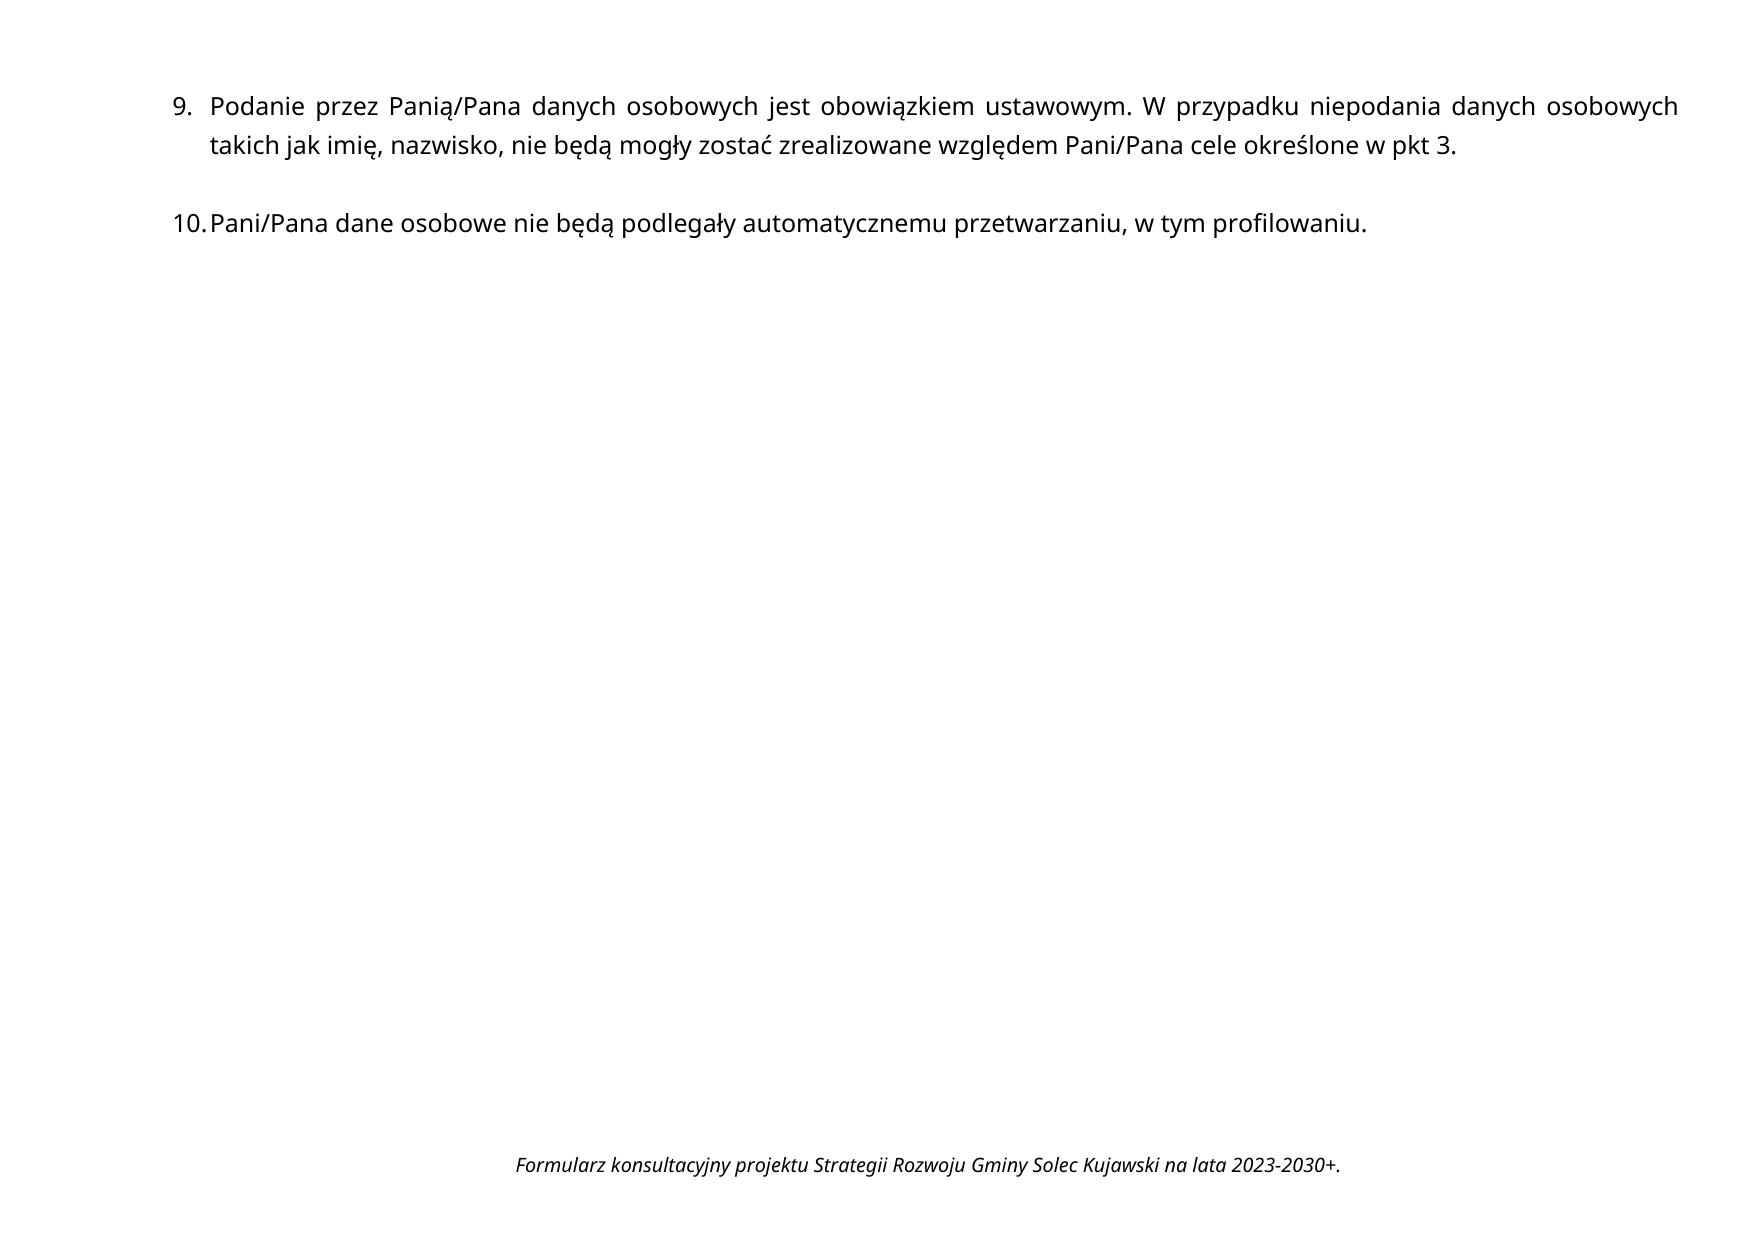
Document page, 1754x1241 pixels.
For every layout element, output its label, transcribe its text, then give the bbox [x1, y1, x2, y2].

list Pani/Pana dane osobowe nie będą podlegały automatycznemu przetwarzaniu, w tym profilowaniu. [172, 206, 1680, 240]
list Podanie przez Panią/Pana danych osobowych jest obowiązkiem ustawowym. W przypadku niepodania danych osobowych takich jak imię, nazwisko, nie będą mogły zostać zrealizowane względem Pani/Pana cele określone w pkt 3. [172, 89, 1680, 162]
